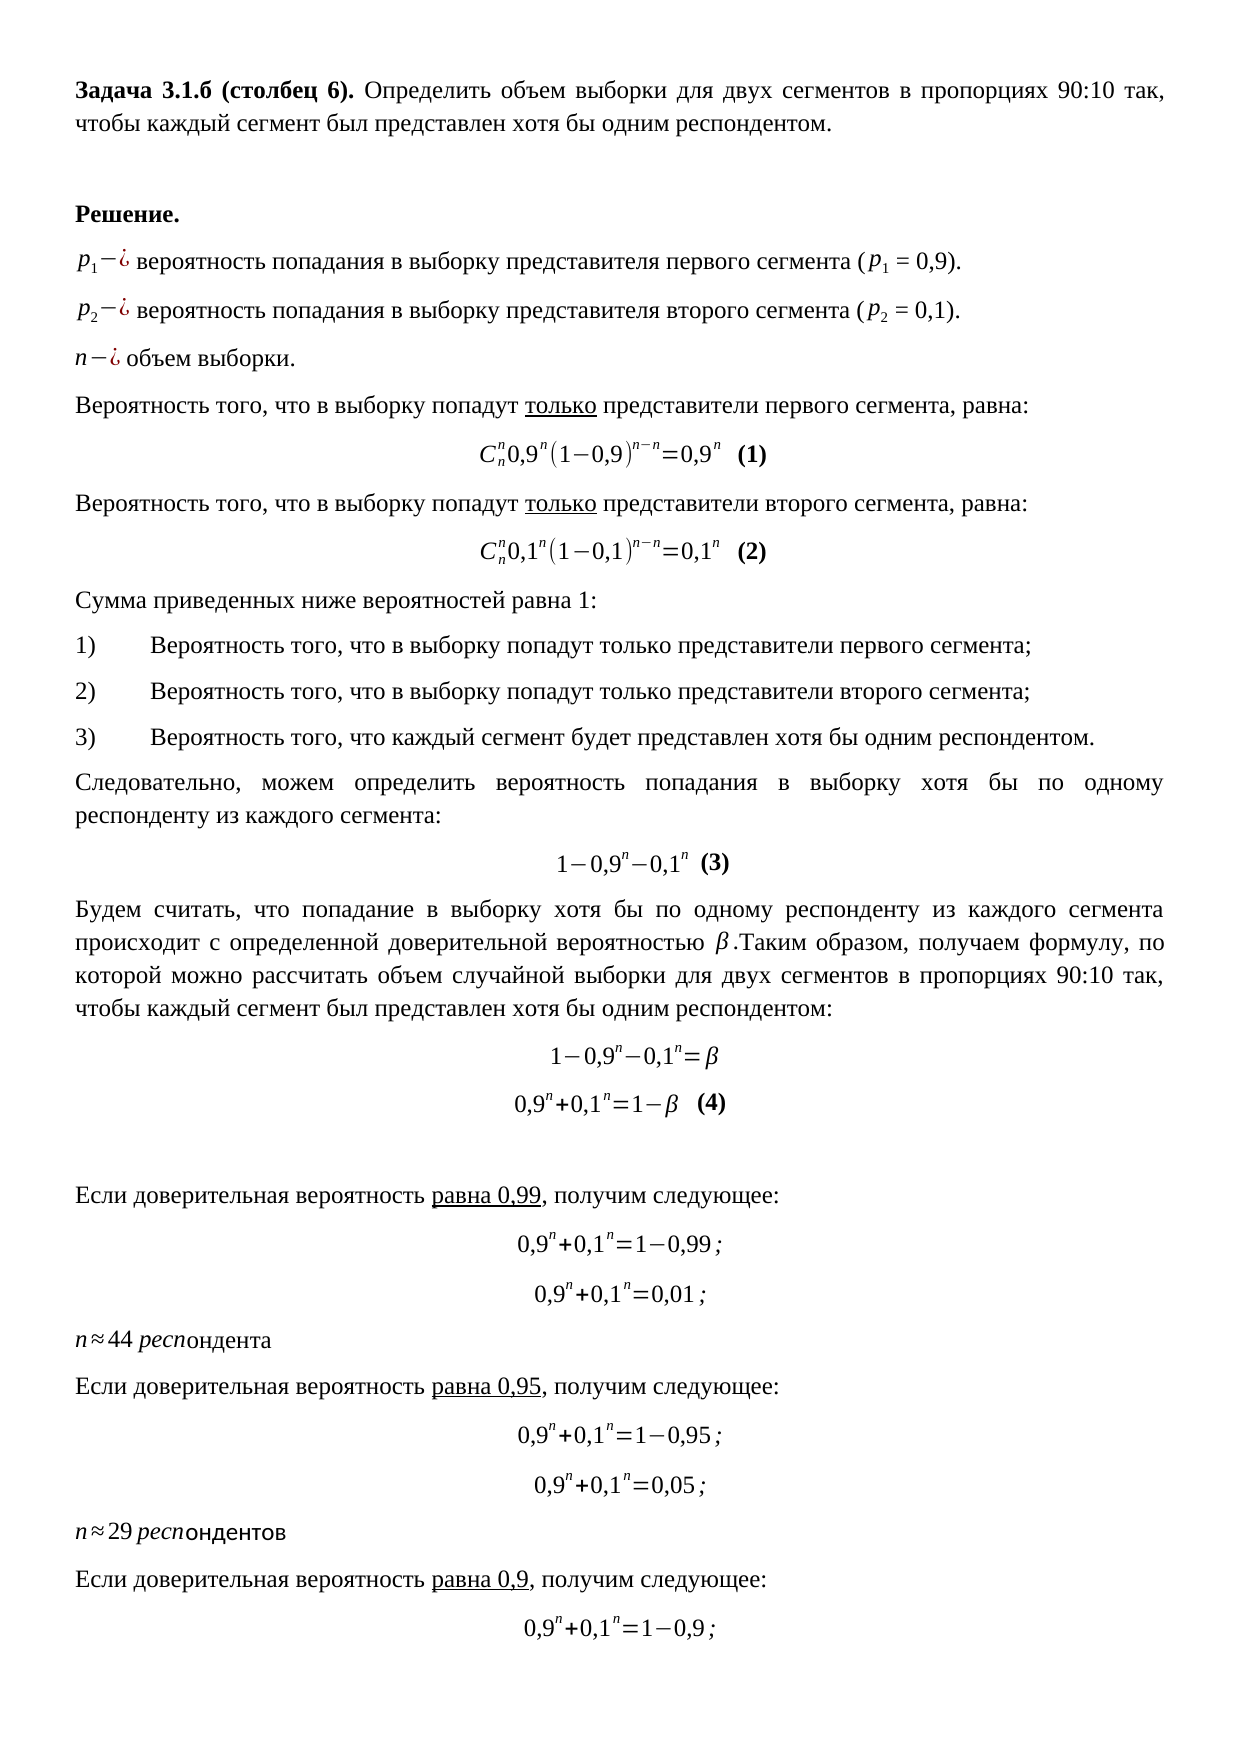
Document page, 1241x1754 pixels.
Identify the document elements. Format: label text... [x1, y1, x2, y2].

text ондента [75, 1325, 1165, 1354]
text Вероятность того, что в выборку попадут только представители первого сегмента, равна: [75, 390, 1165, 419]
text Следовательно, можем определить вероятность попадания в выборку хотя бы по одному респонденту из каждого сегмента: [75, 767, 1165, 829]
list Вероятность того, что каждый сегмент будет представлен хотя бы одним респондентом. [75, 722, 1165, 750]
list Вероятность того, что в выборку попадут только представители второго сегмента; [75, 676, 1165, 705]
text (3) [75, 846, 1165, 877]
text Задача 3.1.б (столбец 6). Определить объем выборки для двух сегментов в пропорциях 90:10 так, чтобы каждый сегмент был представлен хотя бы одним респондентом. [75, 75, 1165, 137]
text Будем считать, что попадание в выборку хотя бы по одному респонденту из каждого сегмента происходит с определенной доверительной вероятностью Таким образом, получаем формулу, по которой можно рассчитать объем случайной выборки для двух сегментов в пропорциях 90:10 так, чтобы каждый сегмент был представлен хотя бы одним респондентом: [75, 894, 1165, 1022]
text вероятность попадания в выборку представителя второго сегмента ( = 0,1). [75, 294, 1165, 326]
text Решение. [75, 199, 1165, 228]
text Если доверительная вероятность равна 0,95, получим следующее: [75, 1371, 1165, 1400]
text (4) [75, 1086, 1165, 1118]
text Если доверительная вероятность равна 0,99, получим следующее: [75, 1180, 1165, 1209]
text (2) [75, 533, 1165, 568]
text объем выборки. [75, 343, 1165, 373]
text ондентов [75, 1516, 1165, 1547]
text Вероятность того, что в выборку попадут только представители второго сегмента, равна: [75, 488, 1165, 516]
list Вероятность того, что в выборку попадут только представители первого сегмента; [75, 631, 1165, 659]
text Если доверительная вероятность равна 0,9, получим следующее: [75, 1564, 1165, 1593]
text вероятность попадания в выборку представителя первого сегмента ( = 0,9). [75, 244, 1165, 277]
text (1) [75, 436, 1165, 471]
text Сумма приведенных ниже вероятностей равна 1: [75, 585, 1165, 614]
